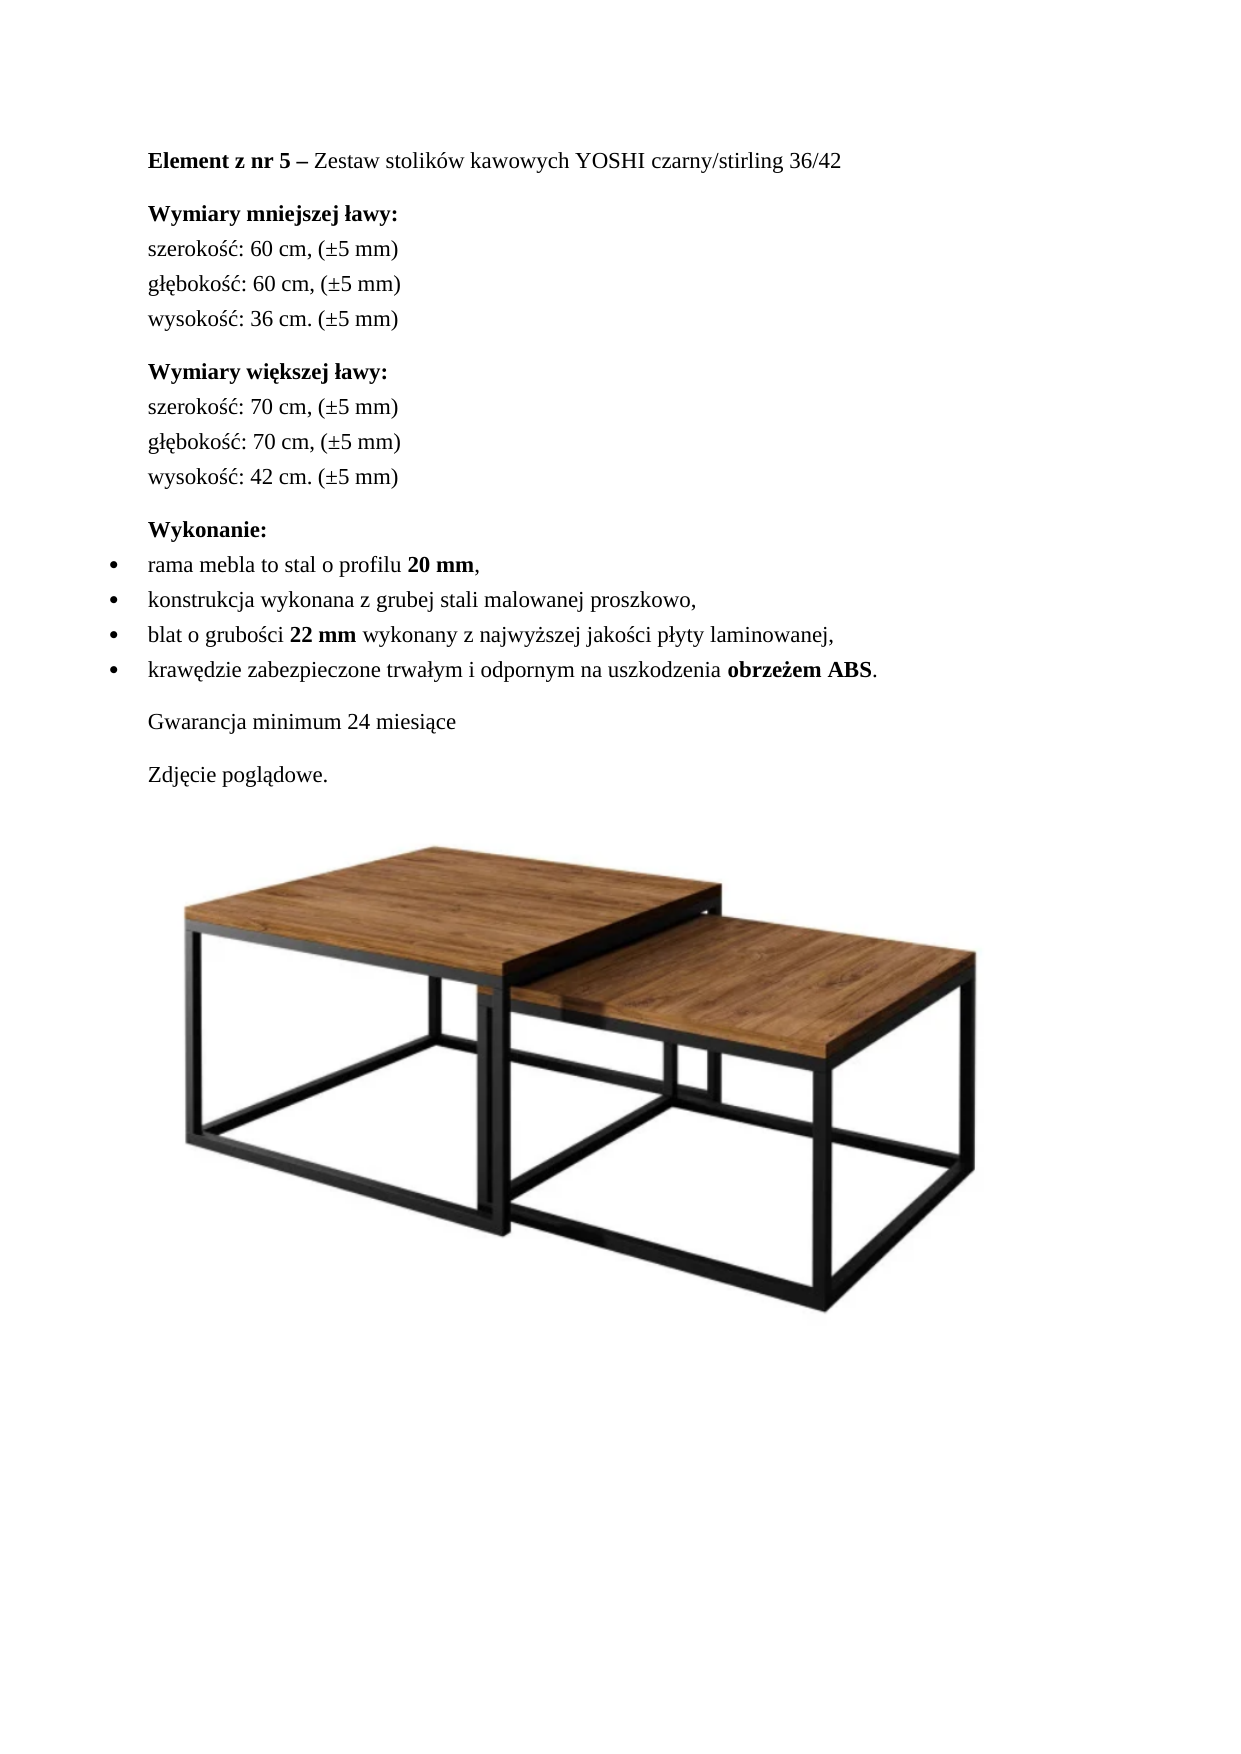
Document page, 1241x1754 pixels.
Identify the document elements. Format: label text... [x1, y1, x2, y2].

text szerokość: 60 cm, (±5 mm) [148, 227, 1093, 262]
text Wymiary mniejszej ławy: [148, 200, 1093, 227]
text Wymiary większej ławy: [148, 358, 1093, 384]
text Zdjęcie poglądowe. [148, 761, 1093, 787]
list rama mebla to stal o profilu 20 mm, [110, 542, 1093, 577]
list krawędzie zabezpieczone trwałym i odpornym na uszkodzenia obrzeżem ABS. [110, 647, 1093, 682]
list blat o grubości 22 mm wykonany z najwyższej jakości płyty laminowanej, [110, 612, 1093, 647]
text wysokość: 42 cm. (±5 mm) [148, 454, 1093, 489]
text wysokość: 36 cm. (±5 mm) [148, 297, 1093, 332]
text Element z nr 5 – Zestaw stolików kawowych YOSHI czarny/stirling 36/42 [148, 148, 1093, 174]
text Gwarancja minimum 24 miesiące [148, 708, 1093, 735]
picture [147, 813, 1019, 1337]
text Wykonanie: [148, 516, 1093, 542]
text głębokość: 70 cm, (±5 mm) [148, 419, 1093, 454]
text głębokość: 60 cm, (±5 mm) [148, 262, 1093, 297]
text szerokość: 70 cm, (±5 mm) [148, 384, 1093, 419]
list konstrukcja wykonana z grubej stali malowanej proszkowo, [110, 577, 1093, 612]
